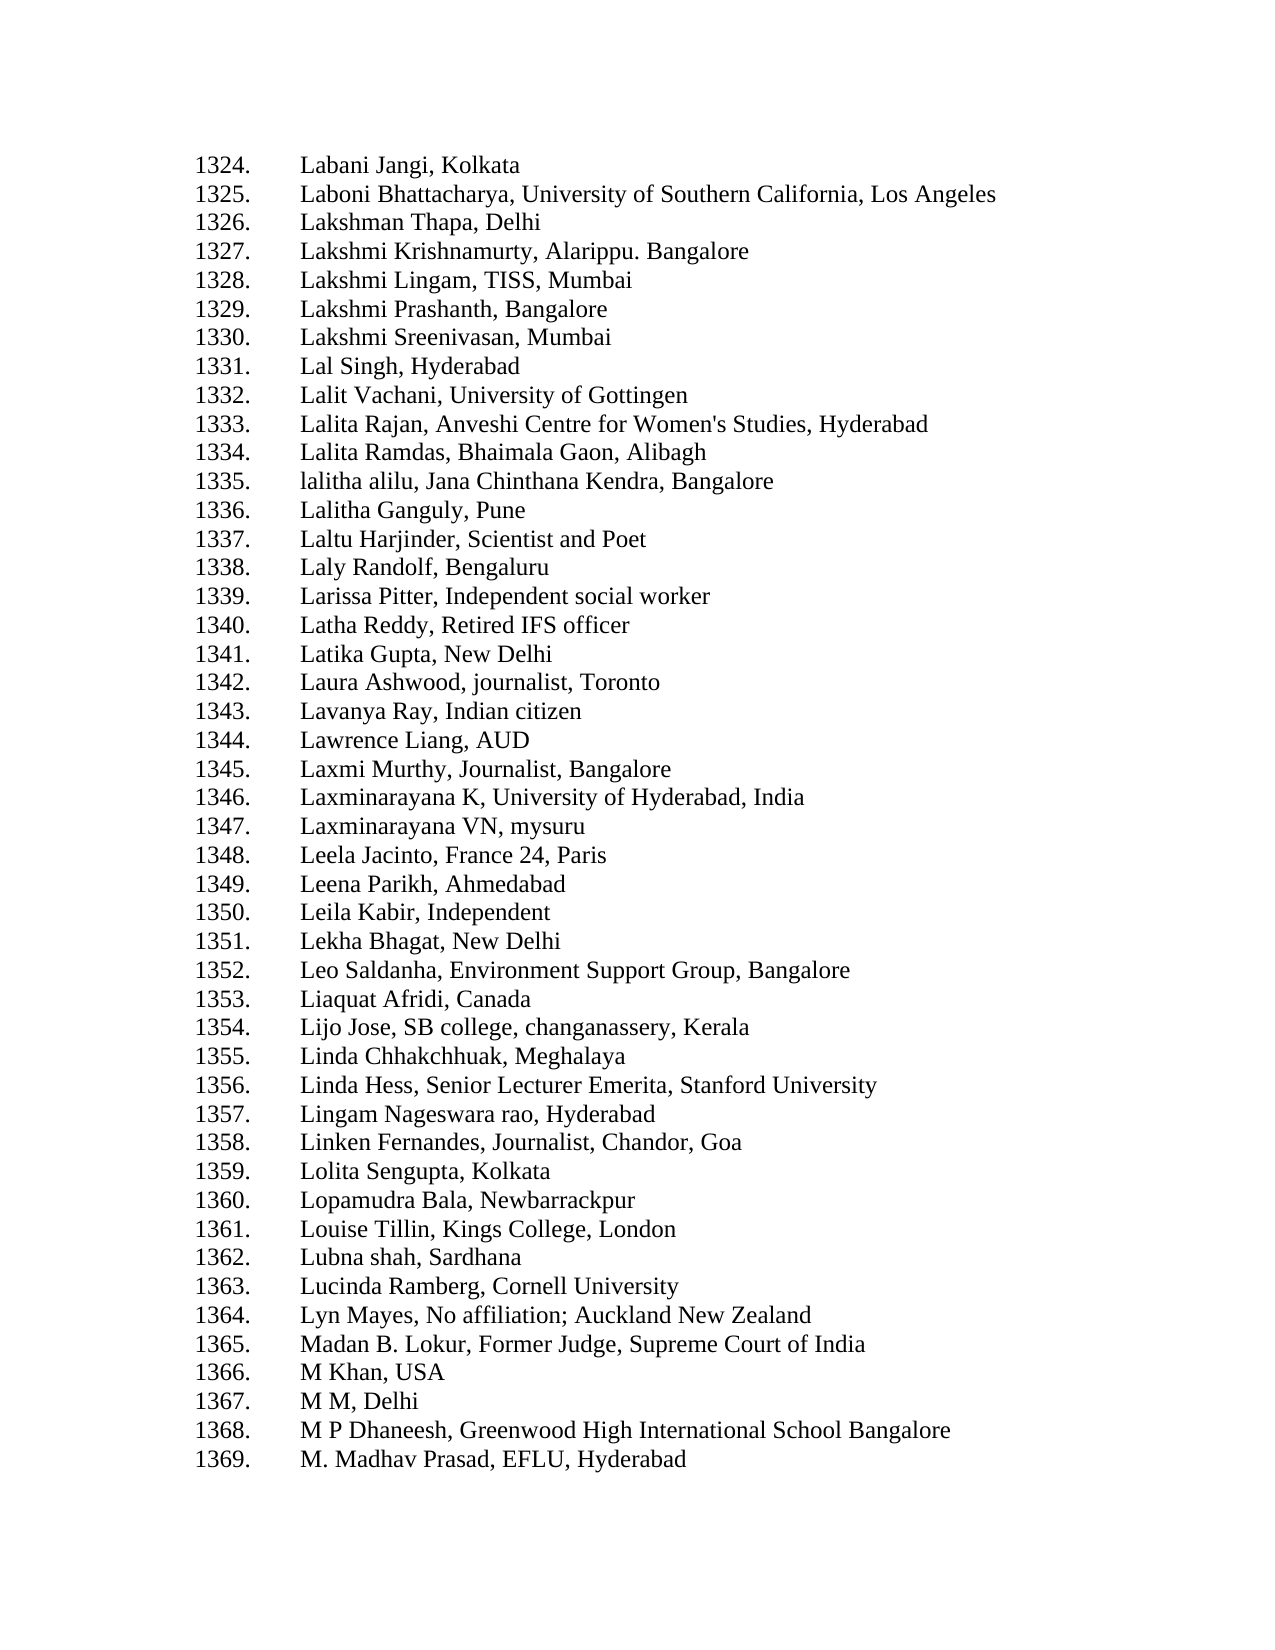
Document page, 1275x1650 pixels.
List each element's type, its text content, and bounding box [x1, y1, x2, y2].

list Linda Hess, Senior Lecturer Emerita, Stanford University [194, 1070, 1125, 1099]
list Lavanya Ray, Indian citizen [194, 696, 1125, 725]
list Leila Kabir, Independent [194, 897, 1125, 926]
list Lakshmi Prashanth, Bangalore [194, 294, 1125, 322]
list Laxmi Murthy, Journalist, Bangalore [194, 754, 1125, 782]
list Lakshman Thapa, Delhi [194, 207, 1125, 236]
list Laxminarayana K, University of Hyderabad, India [194, 782, 1125, 811]
list Liaquat Afridi, Canada [194, 984, 1125, 1012]
list Madan B. Lokur, Former Judge, Supreme Court of India [194, 1329, 1125, 1357]
list Laltu Harjinder, Scientist and Poet [194, 524, 1125, 552]
list Labani Jangi, Kolkata [194, 150, 1125, 179]
list M. Madhav Prasad, EFLU, Hyderabad [194, 1444, 1125, 1472]
list Lalit Vachani, University of Gottingen [194, 380, 1125, 409]
list Laxminarayana VN, mysuru [194, 811, 1125, 840]
list M M, Delhi [194, 1386, 1125, 1415]
list Lijo Jose, SB college, changanassery, Kerala [194, 1012, 1125, 1041]
list Lolita Sengupta, Kolkata [194, 1156, 1125, 1185]
list Louise Tillin, Kings College, London [194, 1214, 1125, 1242]
list Laboni Bhattacharya, University of Southern California, Los Angeles [194, 179, 1125, 207]
list Lawrence Liang, AUD [194, 725, 1125, 754]
list Lalitha Ganguly, Pune [194, 495, 1125, 524]
list Lingam Nageswara rao, Hyderabad [194, 1099, 1125, 1127]
list Linda Chhakchhuak, Meghalaya [194, 1041, 1125, 1070]
list Leela Jacinto, France 24, Paris [194, 840, 1125, 869]
list lalitha alilu, Jana Chinthana Kendra, Bangalore [194, 466, 1125, 495]
list Lyn Mayes, No affiliation; Auckland New Zealand [194, 1300, 1125, 1329]
list Lekha Bhagat, New Delhi [194, 926, 1125, 955]
list Latika Gupta, New Delhi [194, 639, 1125, 667]
list Linken Fernandes, Journalist, Chandor, Goa [194, 1127, 1125, 1156]
list Lucinda Ramberg, Cornell University [194, 1271, 1125, 1300]
list Lubna shah, Sardhana [194, 1242, 1125, 1271]
list Lakshmi Lingam, TISS, Mumbai [194, 265, 1125, 294]
list M P Dhaneesh, Greenwood High International School Bangalore [194, 1415, 1125, 1444]
list Leo Saldanha, Environment Support Group, Bangalore [194, 955, 1125, 984]
list Lakshmi Sreenivasan, Mumbai [194, 322, 1125, 351]
list Laura Ashwood, journalist, Toronto [194, 667, 1125, 696]
list Lalita Rajan, Anveshi Centre for Women's Studies, Hyderabad [194, 409, 1125, 437]
list Lal Singh, Hyderabad [194, 351, 1125, 380]
list Laly Randolf, Bengaluru [194, 552, 1125, 581]
list Leena Parikh, Ahmedabad [194, 869, 1125, 897]
list Lakshmi Krishnamurty, Alarippu. Bangalore [194, 236, 1125, 265]
list Lalita Ramdas, Bhaimala Gaon, Alibagh [194, 437, 1125, 466]
list Lopamudra Bala, Newbarrackpur [194, 1185, 1125, 1214]
list M Khan, USA [194, 1357, 1125, 1386]
list Larissa Pitter, Independent social worker [194, 581, 1125, 610]
list Latha Reddy, Retired IFS officer [194, 610, 1125, 639]
